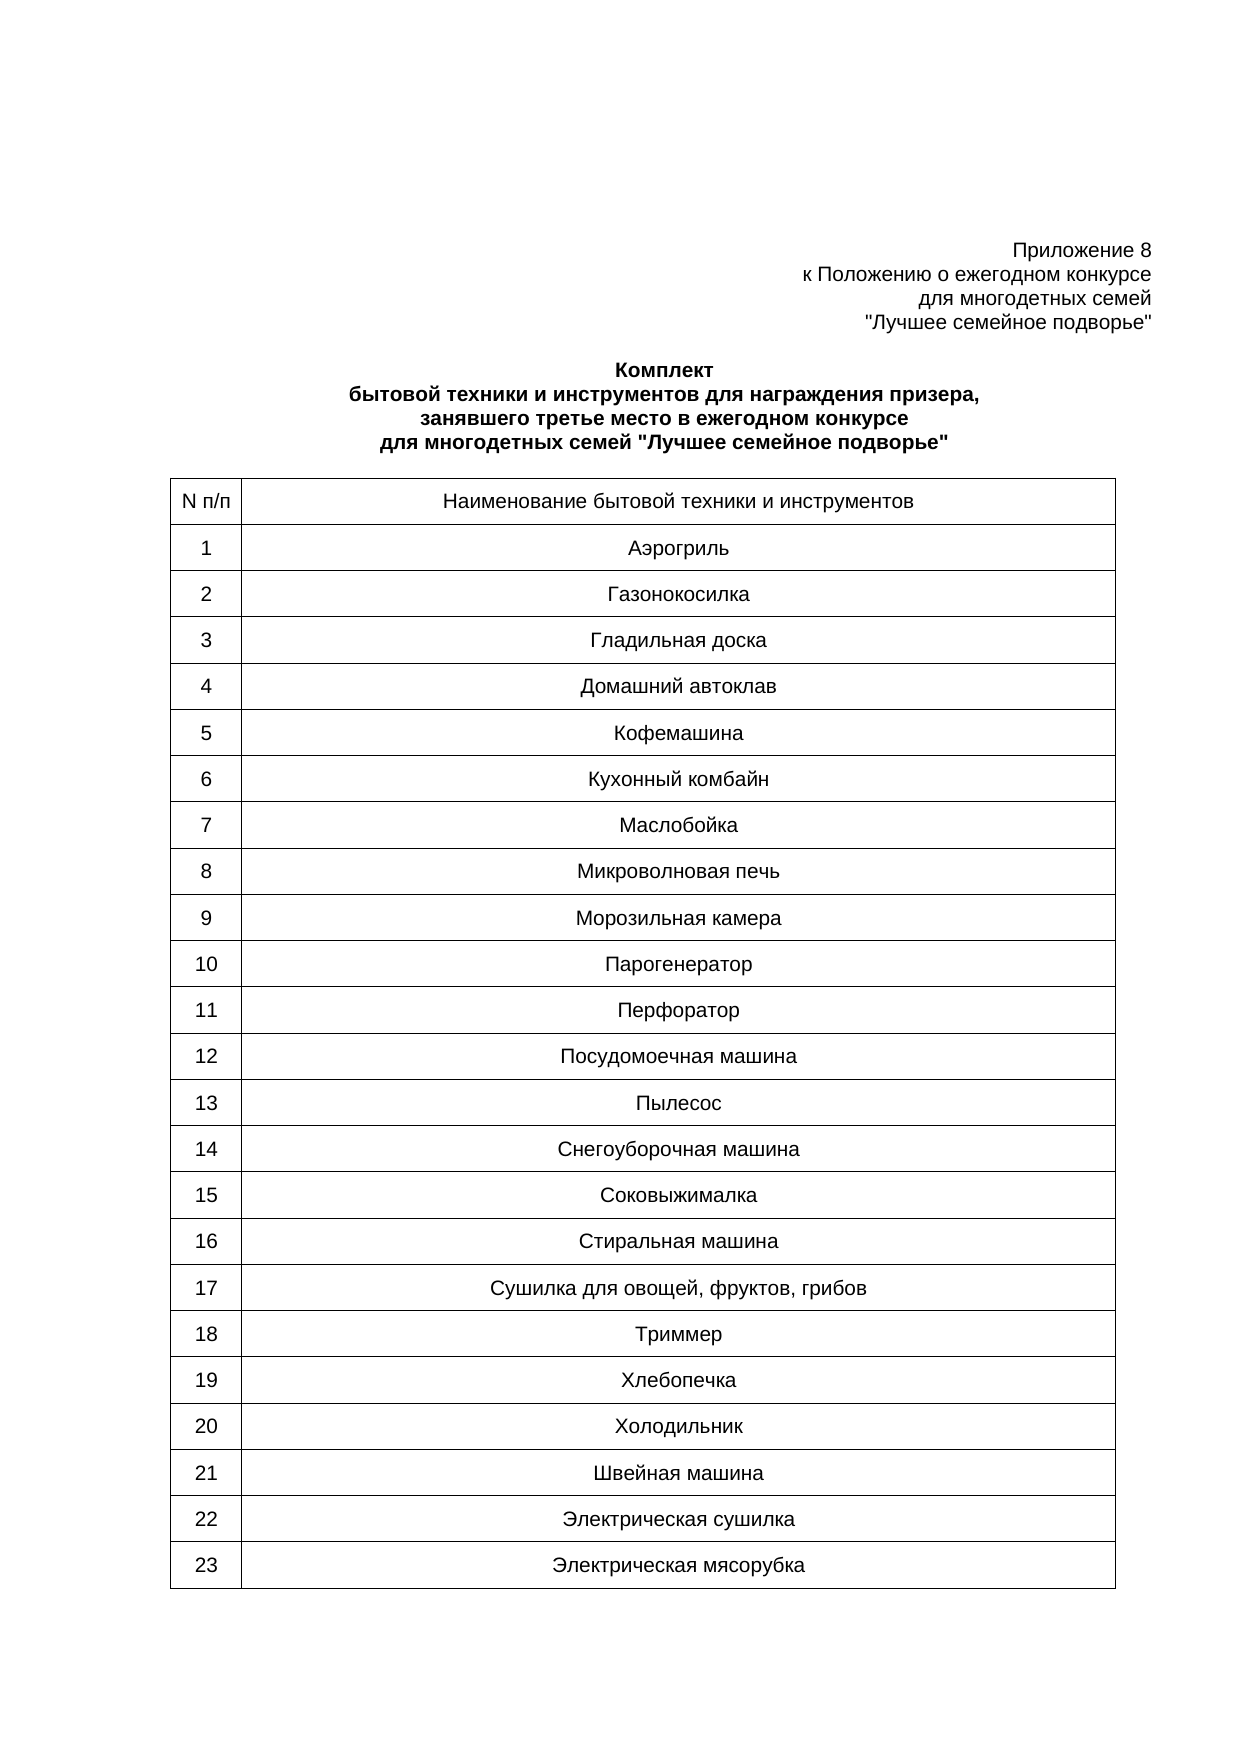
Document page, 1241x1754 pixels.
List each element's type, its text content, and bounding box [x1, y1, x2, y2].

table_cell Микроволновая печь [242, 849, 1115, 894]
table_header N п/п [171, 479, 241, 524]
table_cell 2 [171, 571, 241, 616]
table_cell Соковыжималка [242, 1172, 1115, 1217]
table_cell Триммер [242, 1311, 1115, 1356]
table_cell 23 [171, 1542, 241, 1587]
table_cell Домашний автоклав [242, 664, 1115, 709]
table_cell Гладильная доска [242, 617, 1115, 662]
table_cell 10 [171, 941, 241, 986]
table_cell 3 [171, 617, 241, 662]
table_cell Электрическая сушилка [242, 1496, 1115, 1541]
title бытовой техники и инструментов для награждения призера, [177, 382, 1152, 406]
table_cell Стиральная машина [242, 1219, 1115, 1264]
table_header Наименование бытовой техники и инструментов [242, 479, 1115, 524]
table_cell 13 [171, 1080, 241, 1125]
table_cell 18 [171, 1311, 241, 1356]
table_cell 22 [171, 1496, 241, 1541]
table_cell 4 [171, 664, 241, 709]
table_cell Морозильная камера [242, 895, 1115, 940]
table_cell 21 [171, 1450, 241, 1495]
table_cell Парогенератор [242, 941, 1115, 986]
table_cell 1 [171, 525, 241, 570]
table_cell 15 [171, 1172, 241, 1217]
table_cell 11 [171, 987, 241, 1032]
title Комплект [177, 358, 1152, 382]
table_cell Снегоуборочная машина [242, 1126, 1115, 1171]
table_cell Холодильник [242, 1404, 1115, 1449]
title для многодетных семей "Лучшее семейное подворье" [177, 429, 1152, 453]
title занявшего третье место в ежегодном конкурсе [177, 406, 1152, 429]
table_cell Кухонный комбайн [242, 756, 1115, 801]
table_cell 7 [171, 802, 241, 847]
table_cell Аэрогриль [242, 525, 1115, 570]
table_cell Кофемашина [242, 710, 1115, 755]
table_cell 19 [171, 1357, 241, 1402]
table_cell 20 [171, 1404, 241, 1449]
table_cell 12 [171, 1034, 241, 1079]
text к Положению о ежегодном конкурсе [177, 262, 1152, 286]
table_cell 6 [171, 756, 241, 801]
table_cell Хлебопечка [242, 1357, 1115, 1402]
table_cell Швейная машина [242, 1450, 1115, 1495]
table_cell 8 [171, 849, 241, 894]
table_cell Газонокосилка [242, 571, 1115, 616]
table_cell 5 [171, 710, 241, 755]
text для многодетных семей [177, 286, 1152, 310]
table_cell Электрическая мясорубка [242, 1542, 1115, 1587]
table_cell Пылесос [242, 1080, 1115, 1125]
table_cell 17 [171, 1265, 241, 1310]
table_cell Перфоратор [242, 987, 1115, 1032]
text Приложение 8 [177, 238, 1152, 262]
table_cell Маслобойка [242, 802, 1115, 847]
table_cell 14 [171, 1126, 241, 1171]
table_cell Посудомоечная машина [242, 1034, 1115, 1079]
table_cell Сушилка для овощей, фруктов, грибов [242, 1265, 1115, 1310]
text "Лучшее семейное подворье" [177, 310, 1152, 334]
table_cell 9 [171, 895, 241, 940]
table_cell 16 [171, 1219, 241, 1264]
